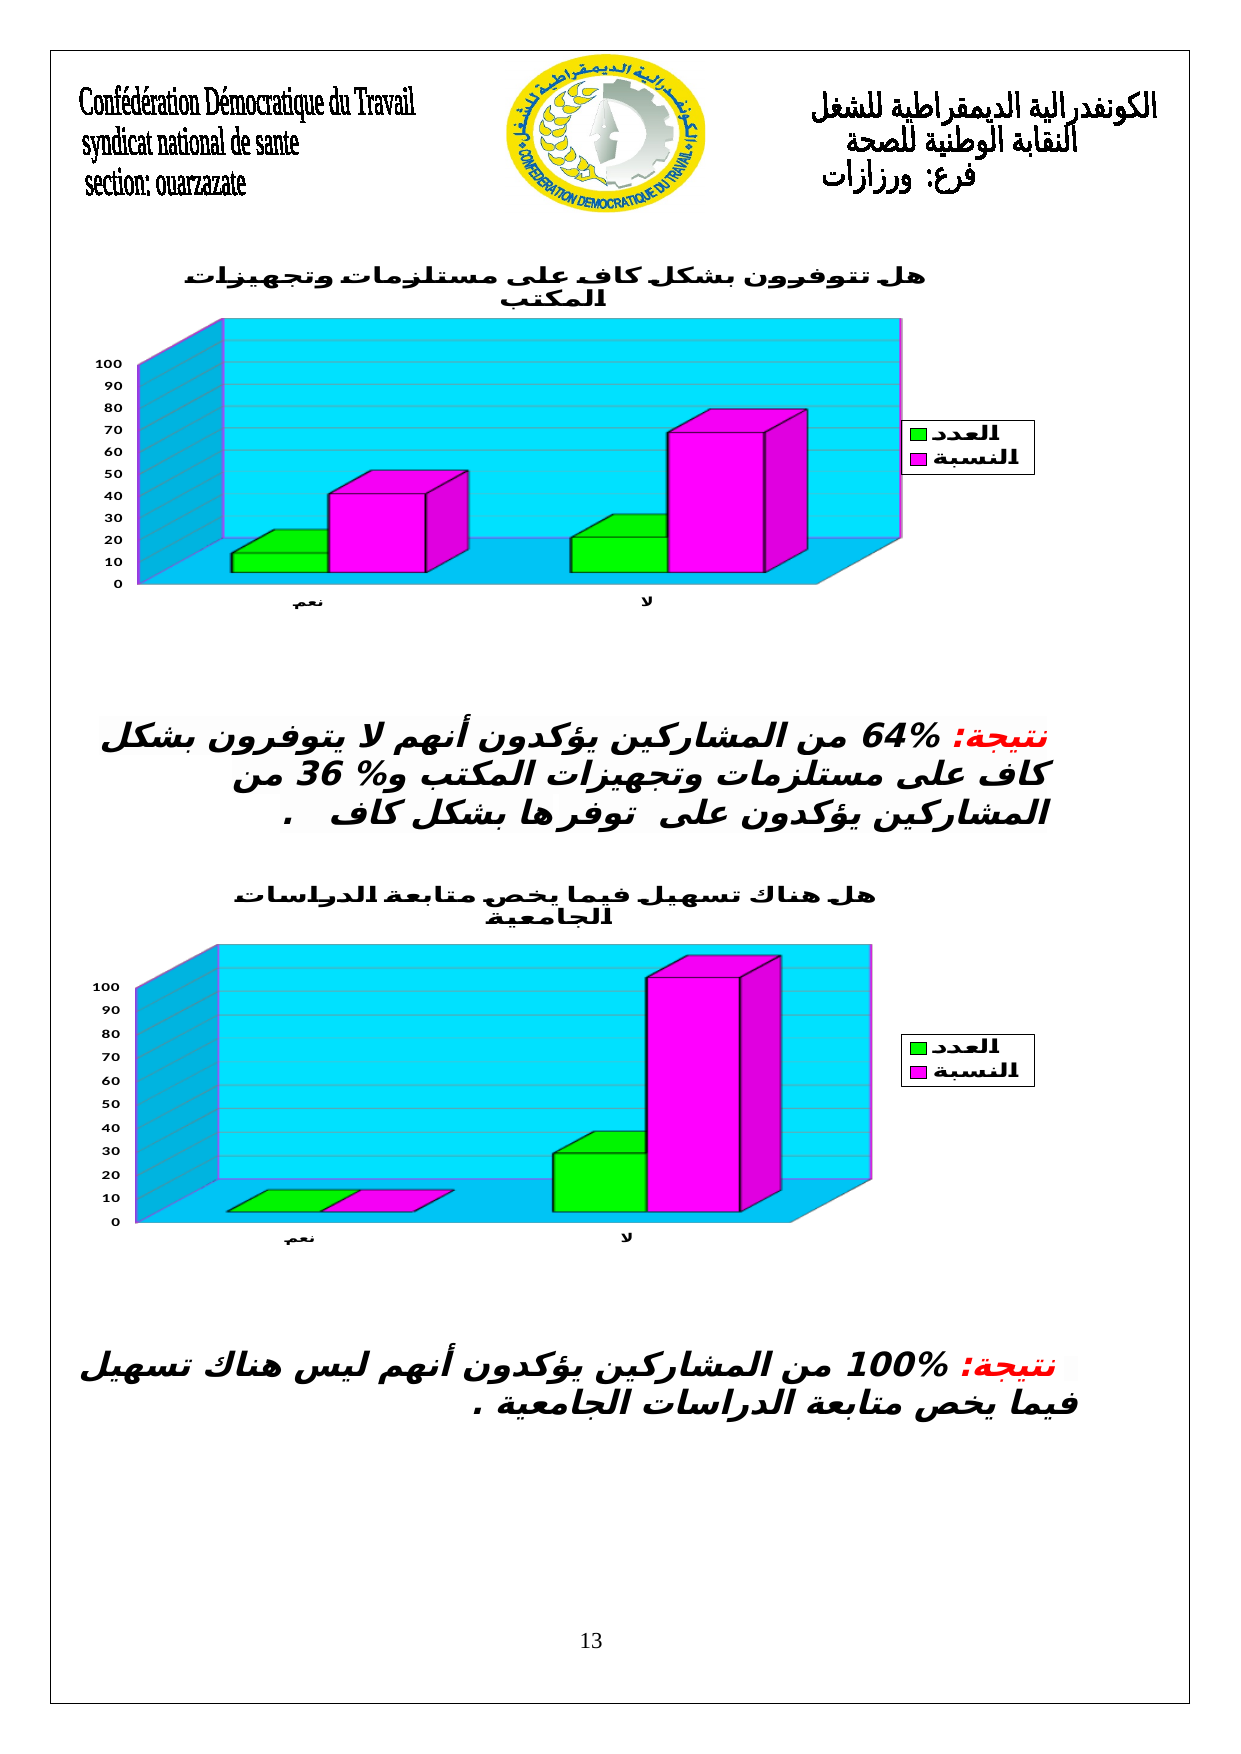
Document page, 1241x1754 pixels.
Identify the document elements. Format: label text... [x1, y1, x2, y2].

picture [505, 53, 706, 213]
list نتيجة: %100 من المشاركين يؤكدون أنهم ليس هناك تسهيل فيما يخص متابعة الدراسات الجامعية . [59, 1345, 1078, 1423]
list نتيجة: %64 من المشاركين يؤكدون أنهم لا يتوفرون بشكل كاف على مستلزمات وتجهيزات المكتب و% 36 من المشاركين يؤكدون على توفر ها بشكل كاف . [59, 716, 280, 833]
